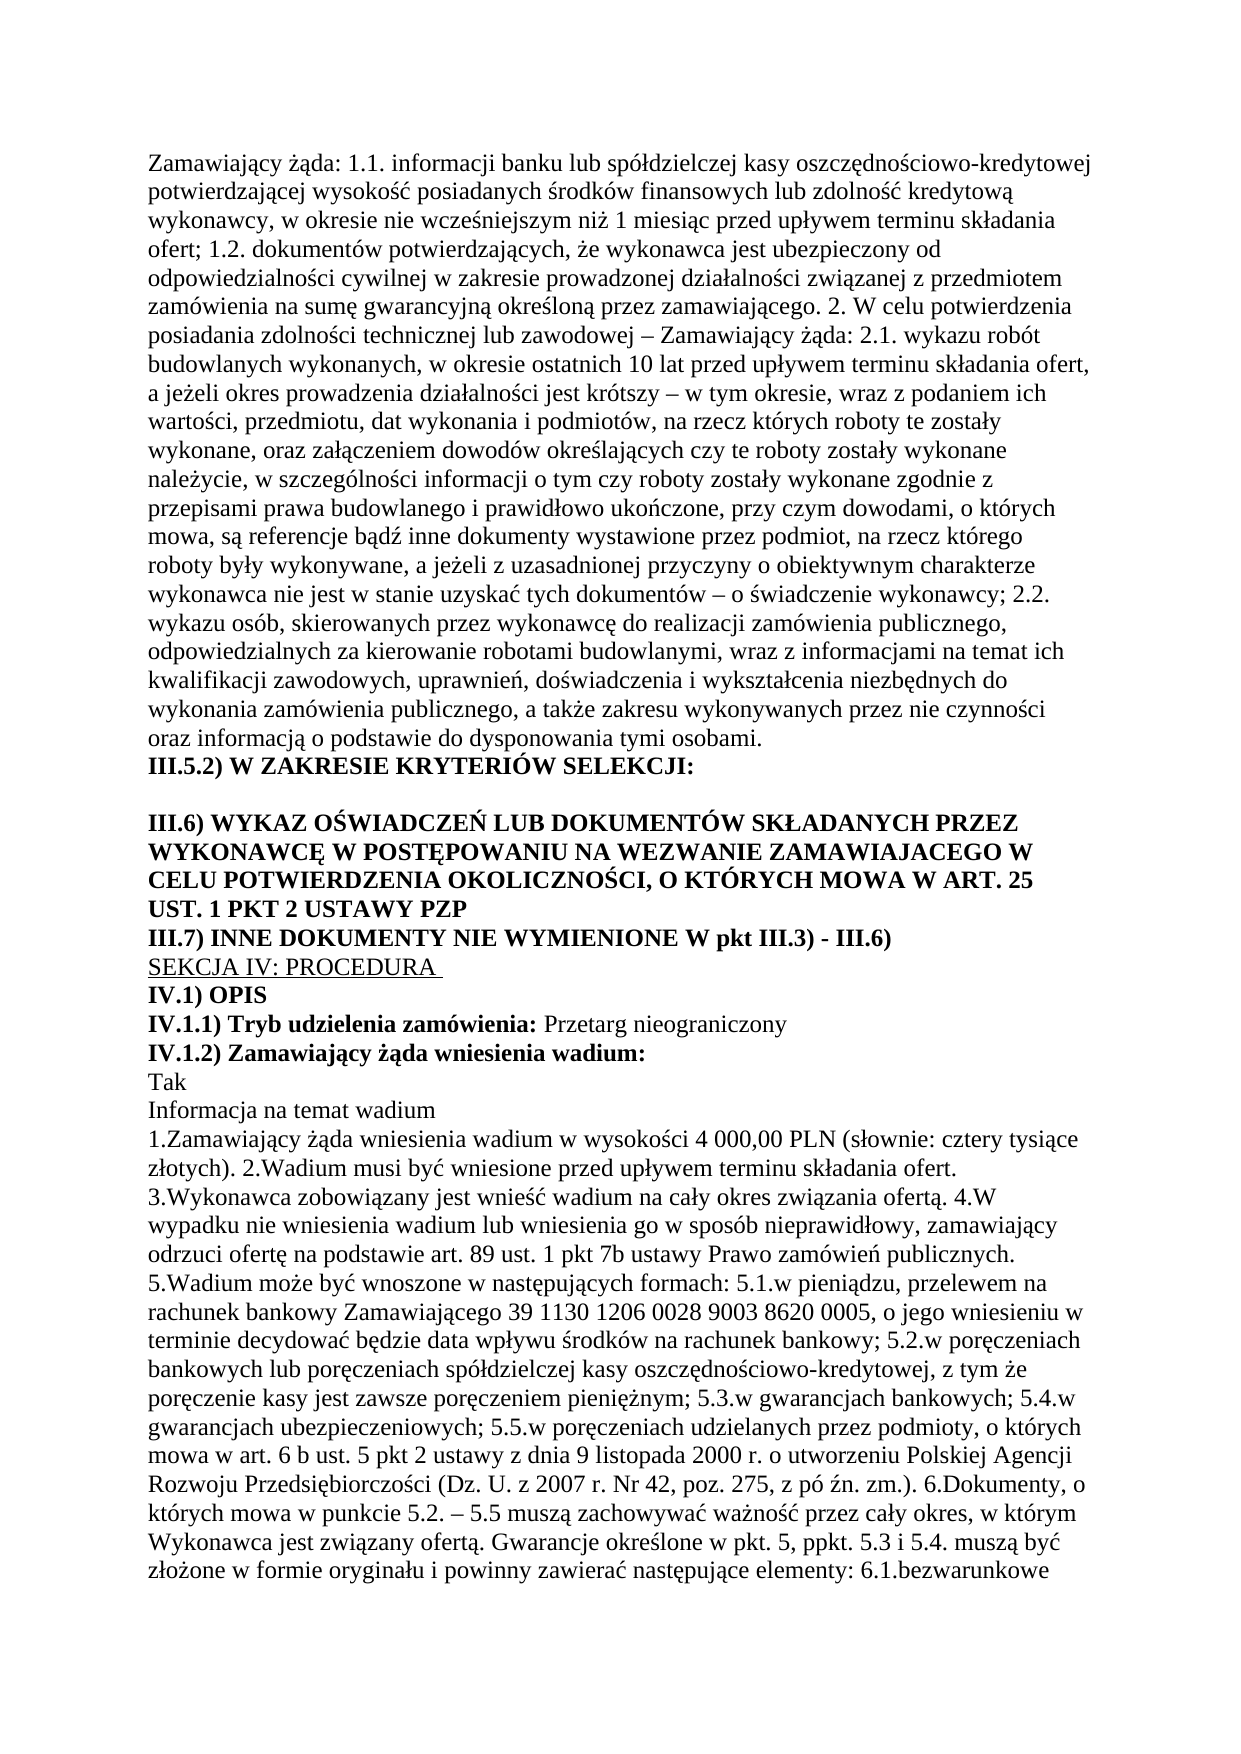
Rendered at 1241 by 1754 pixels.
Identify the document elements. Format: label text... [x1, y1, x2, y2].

text III.6) WYKAZ OŚWIADCZEŃ LUB DOKUMENTÓW SKŁADANYCH PRZEZ WYKONAWCĘ W POSTĘPOWANIU NA WEZWANIE ZAMAWIAJACEGO W CELU POTWIERDZENIA OKOLICZNOŚCI, O KTÓRYCH MOWA W ART. 25 UST. 1 PKT 2 USTAWY PZP [148, 808, 1093, 923]
text IV.1) OPIS IV.1.1) Tryb udzielenia zamówienia: Przetarg nieograniczony IV.1.2) Zamawiający żąda wniesienia wadium: [148, 981, 1093, 1067]
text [148, 1067, 1093, 1584]
text SEKCJA IV: PROCEDURA [148, 952, 1093, 981]
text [148, 148, 1093, 808]
text III.7) INNE DOKUMENTY NIE WYMIENIONE W pkt III.3) - III.6) [148, 923, 1093, 952]
